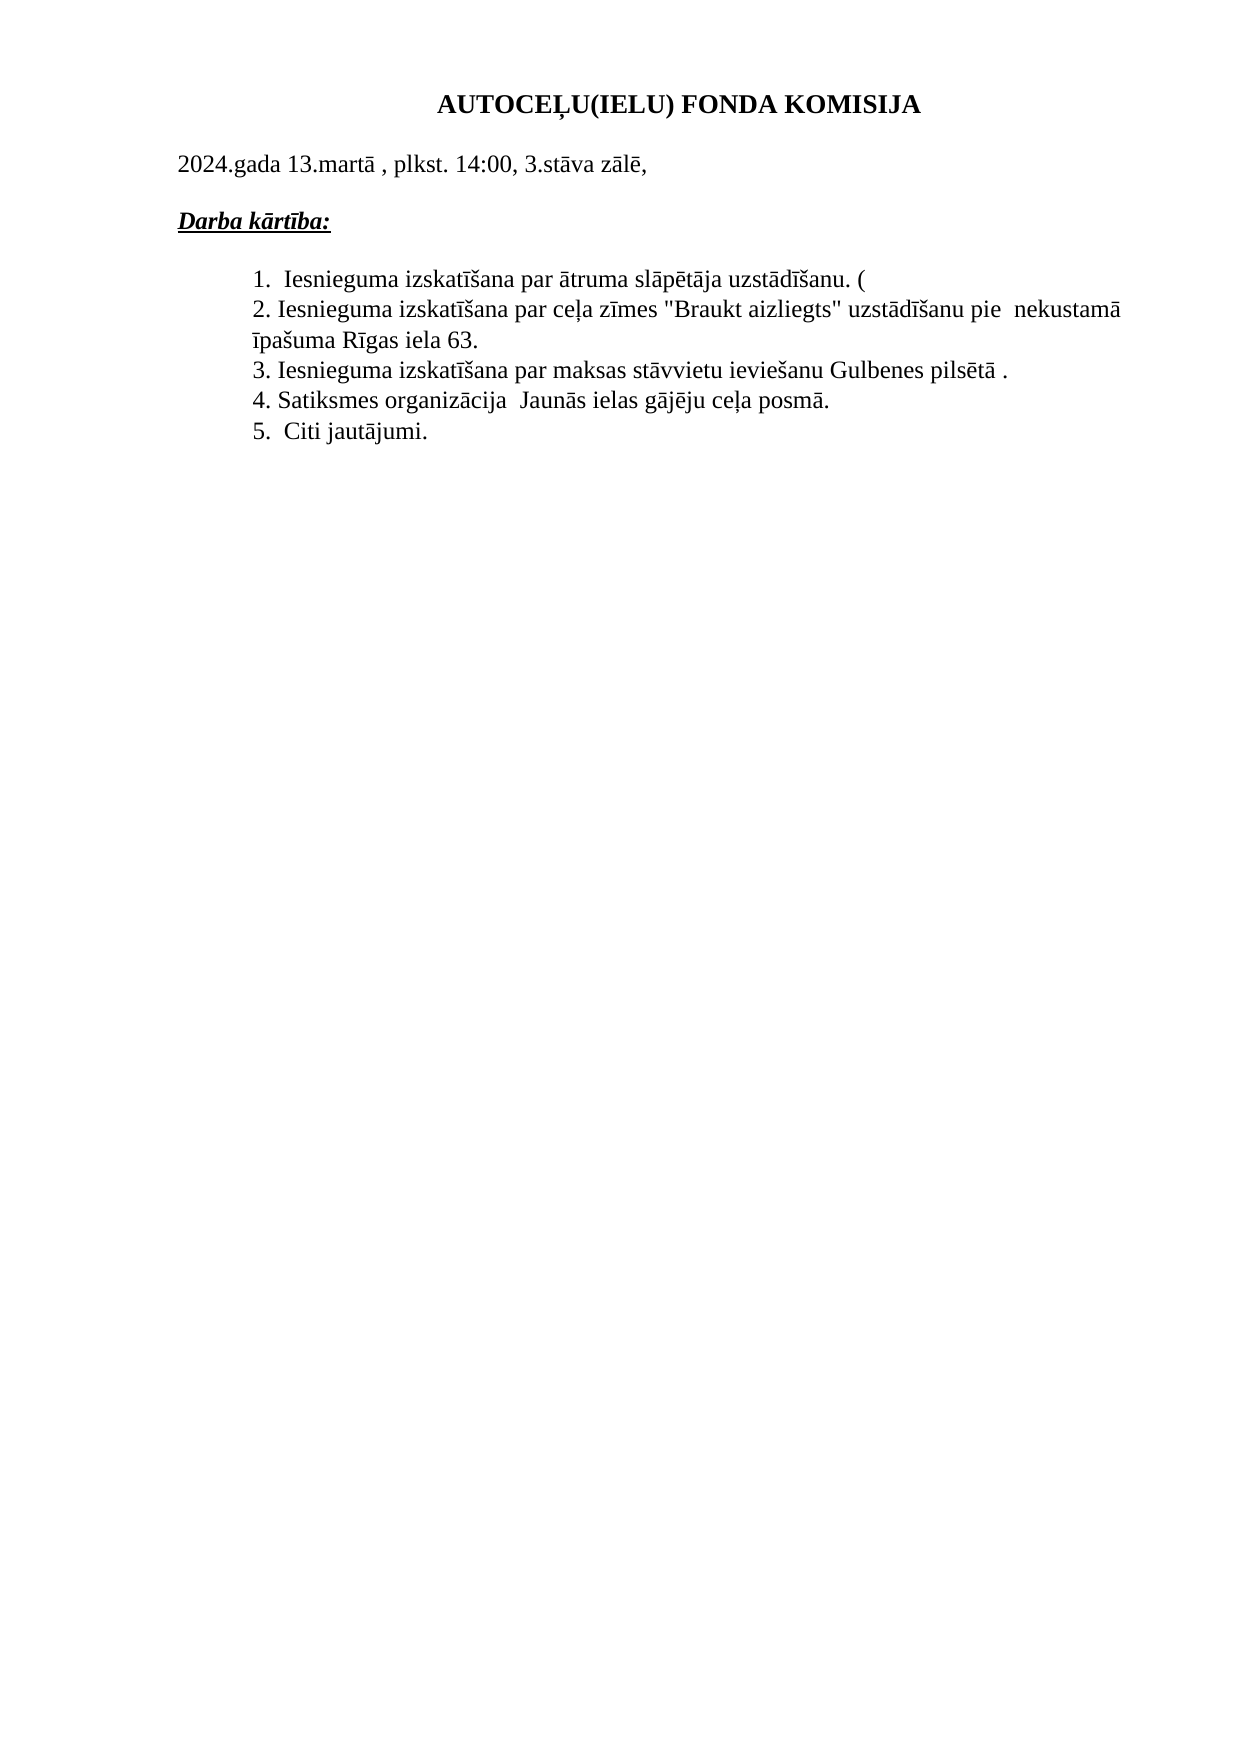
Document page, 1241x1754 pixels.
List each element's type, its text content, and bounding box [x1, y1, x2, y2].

text 5. Citi jautājumi. [252, 416, 1181, 445]
text 2024.gada 13.martā , plkst. 14:00, 3.stāva zālē, [177, 149, 1181, 178]
text AUTOCEĻU(IELU) FONDA KOMISIJA [177, 89, 1181, 120]
text 4. Satiksmes organizācija Jaunās ielas gājēju ceļa posmā. [252, 386, 1181, 414]
text Darba kārtība: [177, 206, 1181, 235]
text 3. Iesnieguma izskatīšana par maksas stāvvietu ieviešanu Gulbenes pilsētā . [252, 355, 1181, 384]
text 1. Iesnieguma izskatīšana par ātruma slāpētāja uzstādīšanu. ( [252, 264, 1181, 293]
text 2. Iesnieguma izskatīšana par ceļa zīmes "Braukt aizliegts" uzstādīšanu pie nekustamā īpašuma Rīgas iela 63. [252, 294, 1181, 353]
